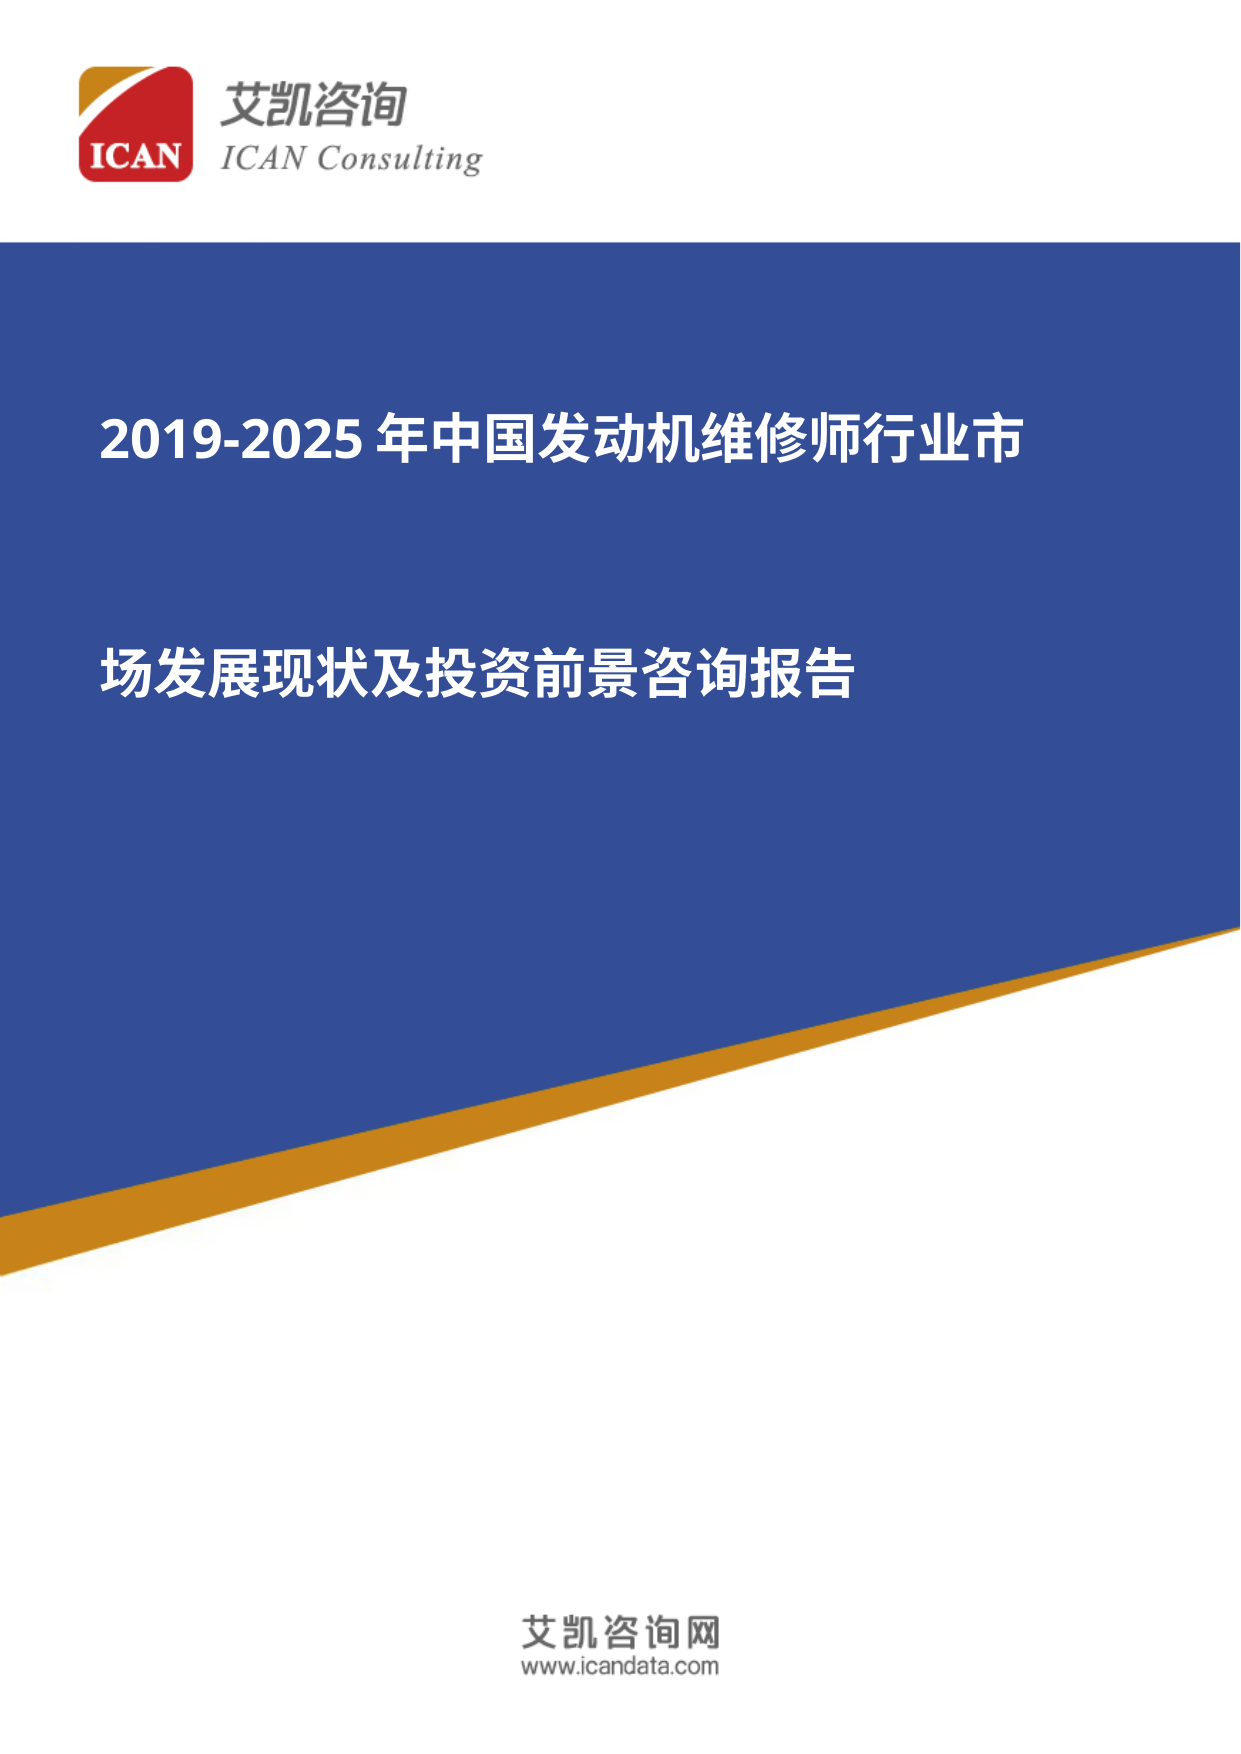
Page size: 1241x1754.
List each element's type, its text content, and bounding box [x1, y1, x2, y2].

picture [0, 5, 1241, 1754]
subtitle 2019-2025年中国发动机维修师行业市场发展现状及投资前景咨询报告 [99, 386, 1053, 718]
